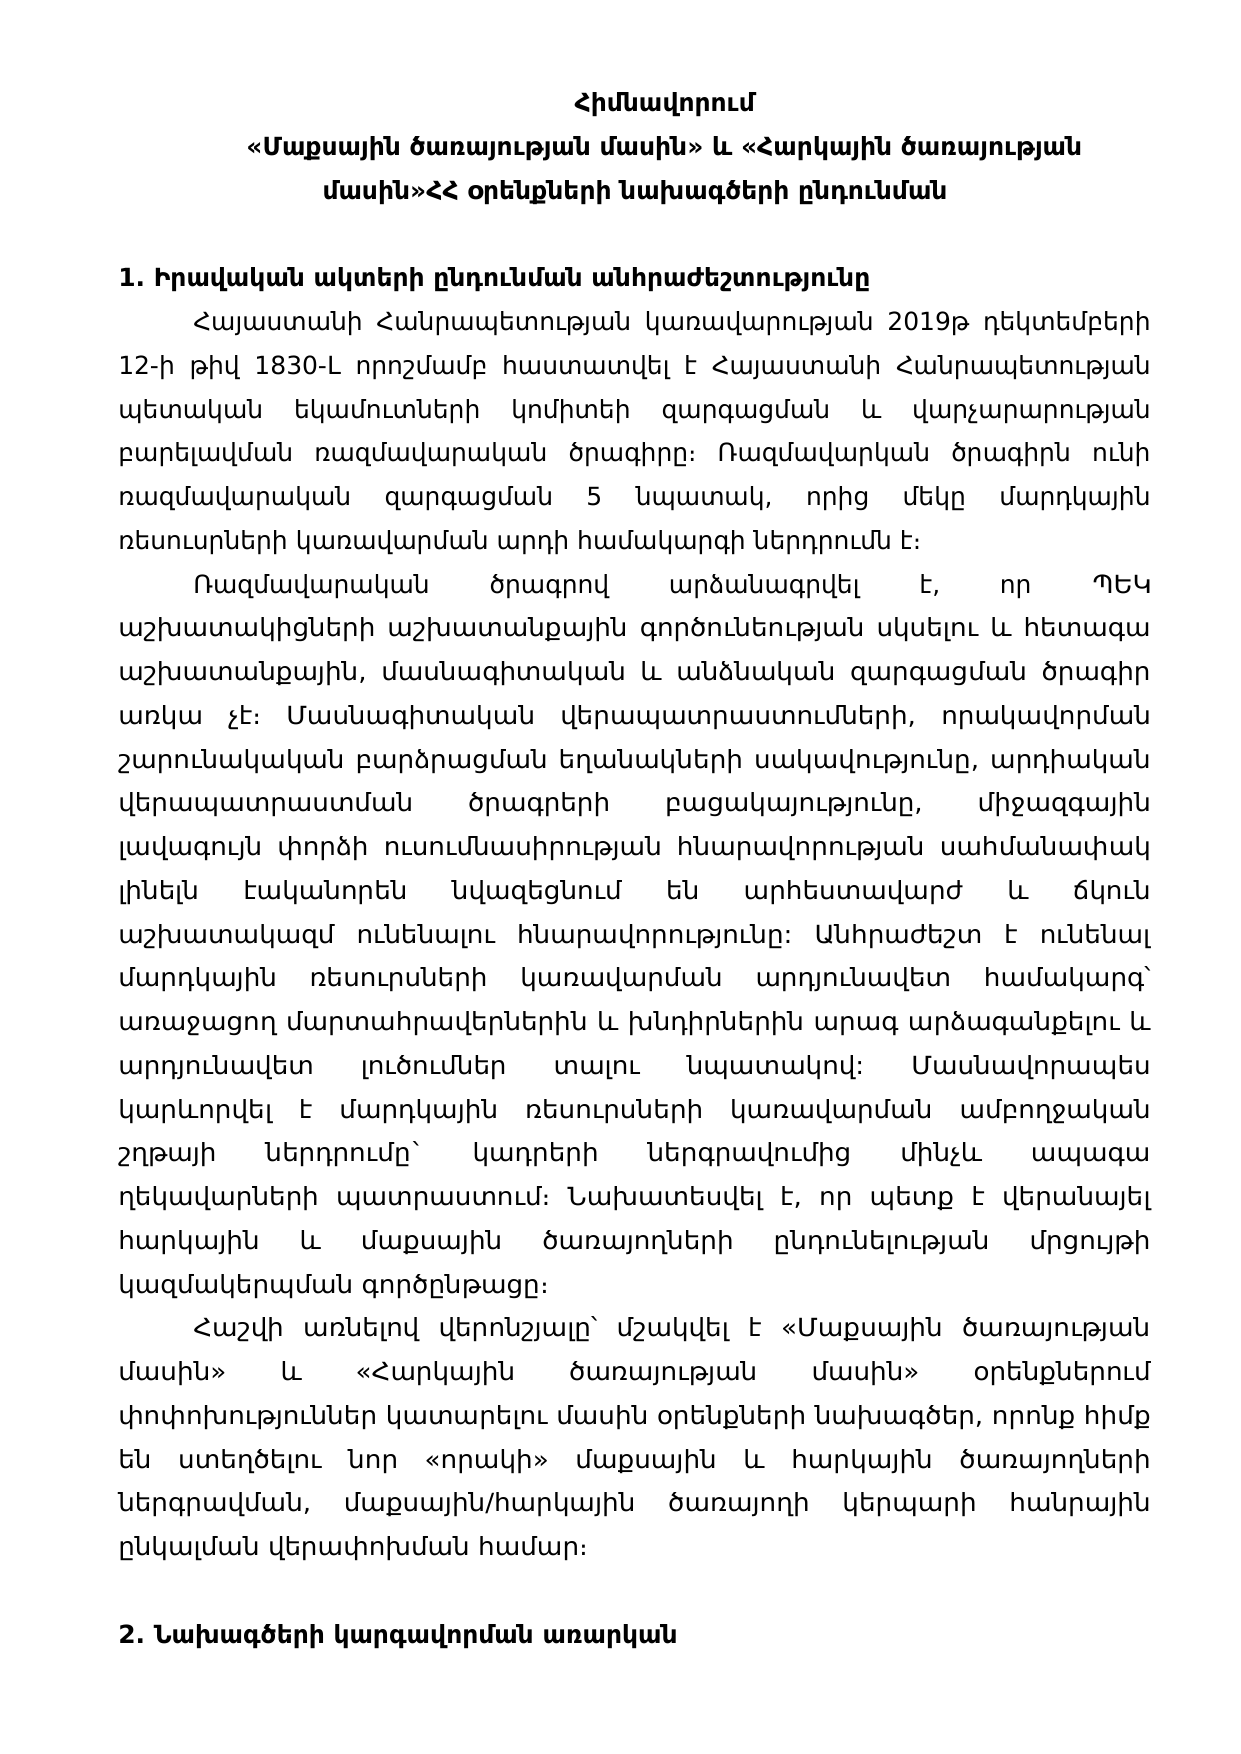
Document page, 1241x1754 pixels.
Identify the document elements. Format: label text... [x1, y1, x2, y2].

text Ռազմավարական ծրագրով արձանագրվել է, որ ՊԵԿ աշխատակիցների աշխատանքային գործունեության սկսելու և հետագա աշխատանքային, մասնագիտական և անձնական զարգացման ծրագիր առկա չէ։ Մասնագիտական վերապատրաստումների, որակավորման շարունակական բարձրացման եղանակների սակավությունը, արդիական վերապատրաստման ծրագրերի բացակայությունը, միջազգային լավագույն փորձի ուսումնասիրության հնարավորության սահմանափակ լինելն էականորեն նվազեցնում են արհեստավարժ և ճկուն աշխատակազմ ունենալու հնարավորությունը: Անհրաժեշտ է ունենալ մարդկային ռեսուրսների կառավարման արդյունավետ համակարգ՝ առաջացող մարտահրավերներին և խնդիրներին արագ արձագանքելու և արդյունավետ լուծումներ տալու նպատակով: Մասնավորապես կարևորվել է մարդկային ռեսուրսների կառավարման ամբողջական շղթայի ներդրումը` կադրերի ներգրավումից մինչև ապագա ղեկավարների պատրաստում։ Նախատեսվել է, որ պետք է վերանայել հարկային և մաքսային ծառայողների ընդունելության մրցույթի կազմակերպման գործընթացը։ [118, 570, 1152, 1299]
text «Մաքսային ծառայության մասին» և «Հարկային ծառայության մասին»ՀՀ օրենքների նախագծերի ընդունման [118, 132, 1152, 205]
text 2. Նախագծերի կարգավորման առարկան [118, 1620, 1152, 1649]
text Հաշվի առնելով վերոնշյալը՝ մշակվել է «Մաքսային ծառայության մասին» և «Հարկային ծառայության մասին» օրենքներում փոփոխություններ կատարելու մասին օրենքների նախագծեր, որոնք հիմք են ստեղծելու նոր «որակի» մաքսային և հարկային ծառայողների ներգրավման, մաքսային/հարկային ծառայողի կերպարի հանրային ընկալման վերափոխման համար։ [118, 1314, 1152, 1562]
text Հիմնավորում [118, 89, 1152, 118]
text 1. Իրավական ակտերի ընդունման անհրաժեշտությունը [118, 264, 1152, 293]
text Հայաստանի Հանրապետության կառավարության 2019թ դեկտեմբերի 12-ի թիվ 1830-L որոշմամբ հաստատվել է Հայաստանի Հանրապետության պետական եկամուտների կոմիտեի զարգացման և վարչարարության բարելավման ռազմավարական ծրագիրը։ Ռազմավարկան ծրագիրն ունի ռազմավարական զարգացման 5 նպատակ, որից մեկը մարդկային ռեսուսրների կառավարման արդի համակարգի ներդրումն է։ [118, 307, 1152, 555]
